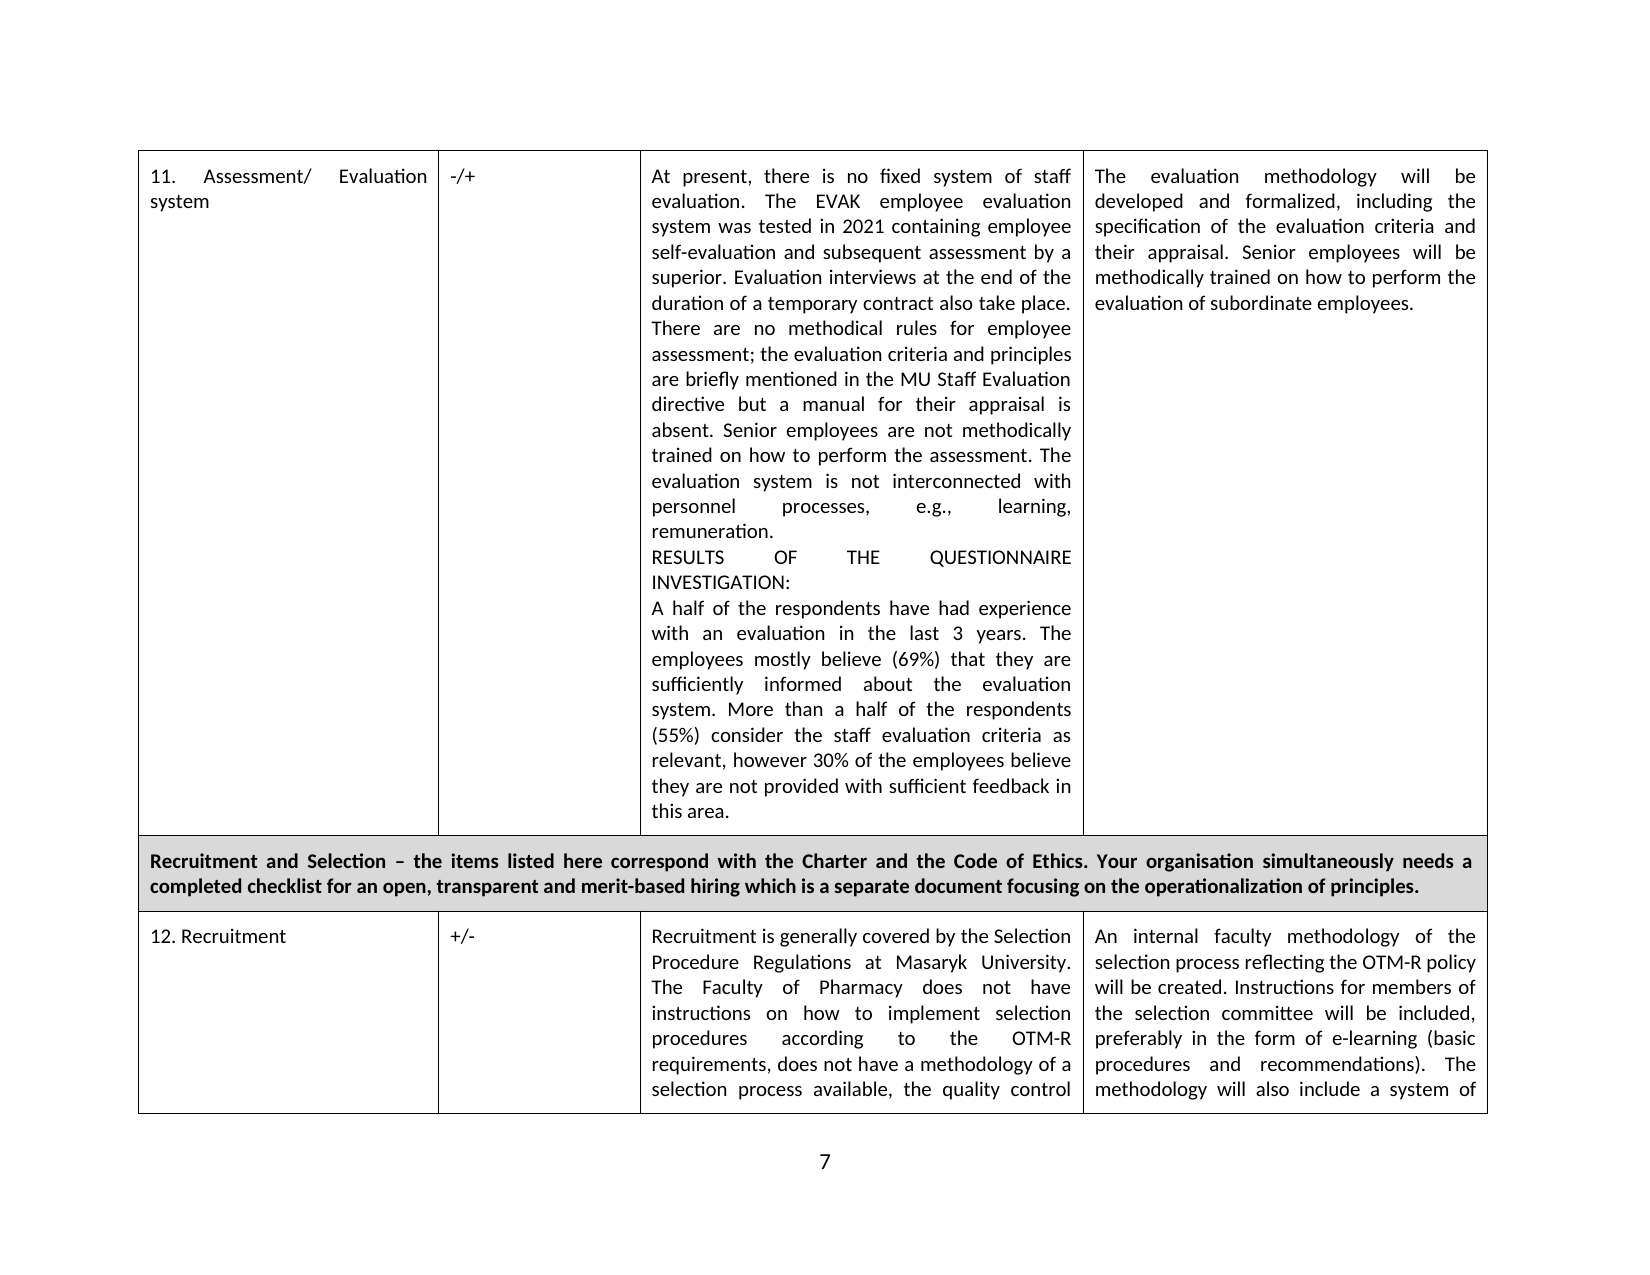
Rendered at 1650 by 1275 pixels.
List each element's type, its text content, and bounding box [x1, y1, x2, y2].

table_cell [641, 912, 1083, 1113]
table_cell Recruitment and Selection – the items listed here correspond with the Charter and the Code of Ethics. Your organisation simultaneously needs a completed checklist for an open, transparent and merit-based hiring which is a separate document focusing on the operationalization of principles. [139, 836, 1487, 911]
table_cell +/- [439, 912, 640, 1113]
table_cell 12. Recruitment [139, 912, 438, 1113]
table_cell At present, there is no fixed system of staff evaluation. The EVAK employee evaluation system was tested in 2021 containing employee self-evaluation and subsequent assessment by a superior. Evaluation interviews at the end of the duration of a temporary contract also take place. There are no methodical rules for employee assessment; the evaluation criteria and principles are briefly mentioned in the MU Staff Evaluation directive but a manual for their appraisal is absent. Senior employees are not methodically trained on how to perform the assessment. The evaluation system is not interconnected with personnel processes, e.g., learning, remuneration. RESULTS OF THE QUESTIONNAIRE INVESTIGATION: A half of the respondents have had experience with an evaluation in the last 3 years. The employees mostly believe (69%) that they are sufficiently informed about the evaluation system. More than a half of the respondents (55%) consider the staff evaluation criteria as relevant, however 30% of the employees believe they are not provided with sufficient feedback in this area. [641, 151, 1083, 835]
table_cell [1084, 912, 1487, 1113]
table_cell 11. Assessment/ Evaluation system [139, 151, 438, 835]
table_cell -/+ [439, 151, 640, 835]
table_cell The evaluation methodology will be developed and formalized, including the specification of the evaluation criteria and their appraisal. Senior employees will be methodically trained on how to perform the evaluation of subordinate employees. [1084, 151, 1487, 835]
